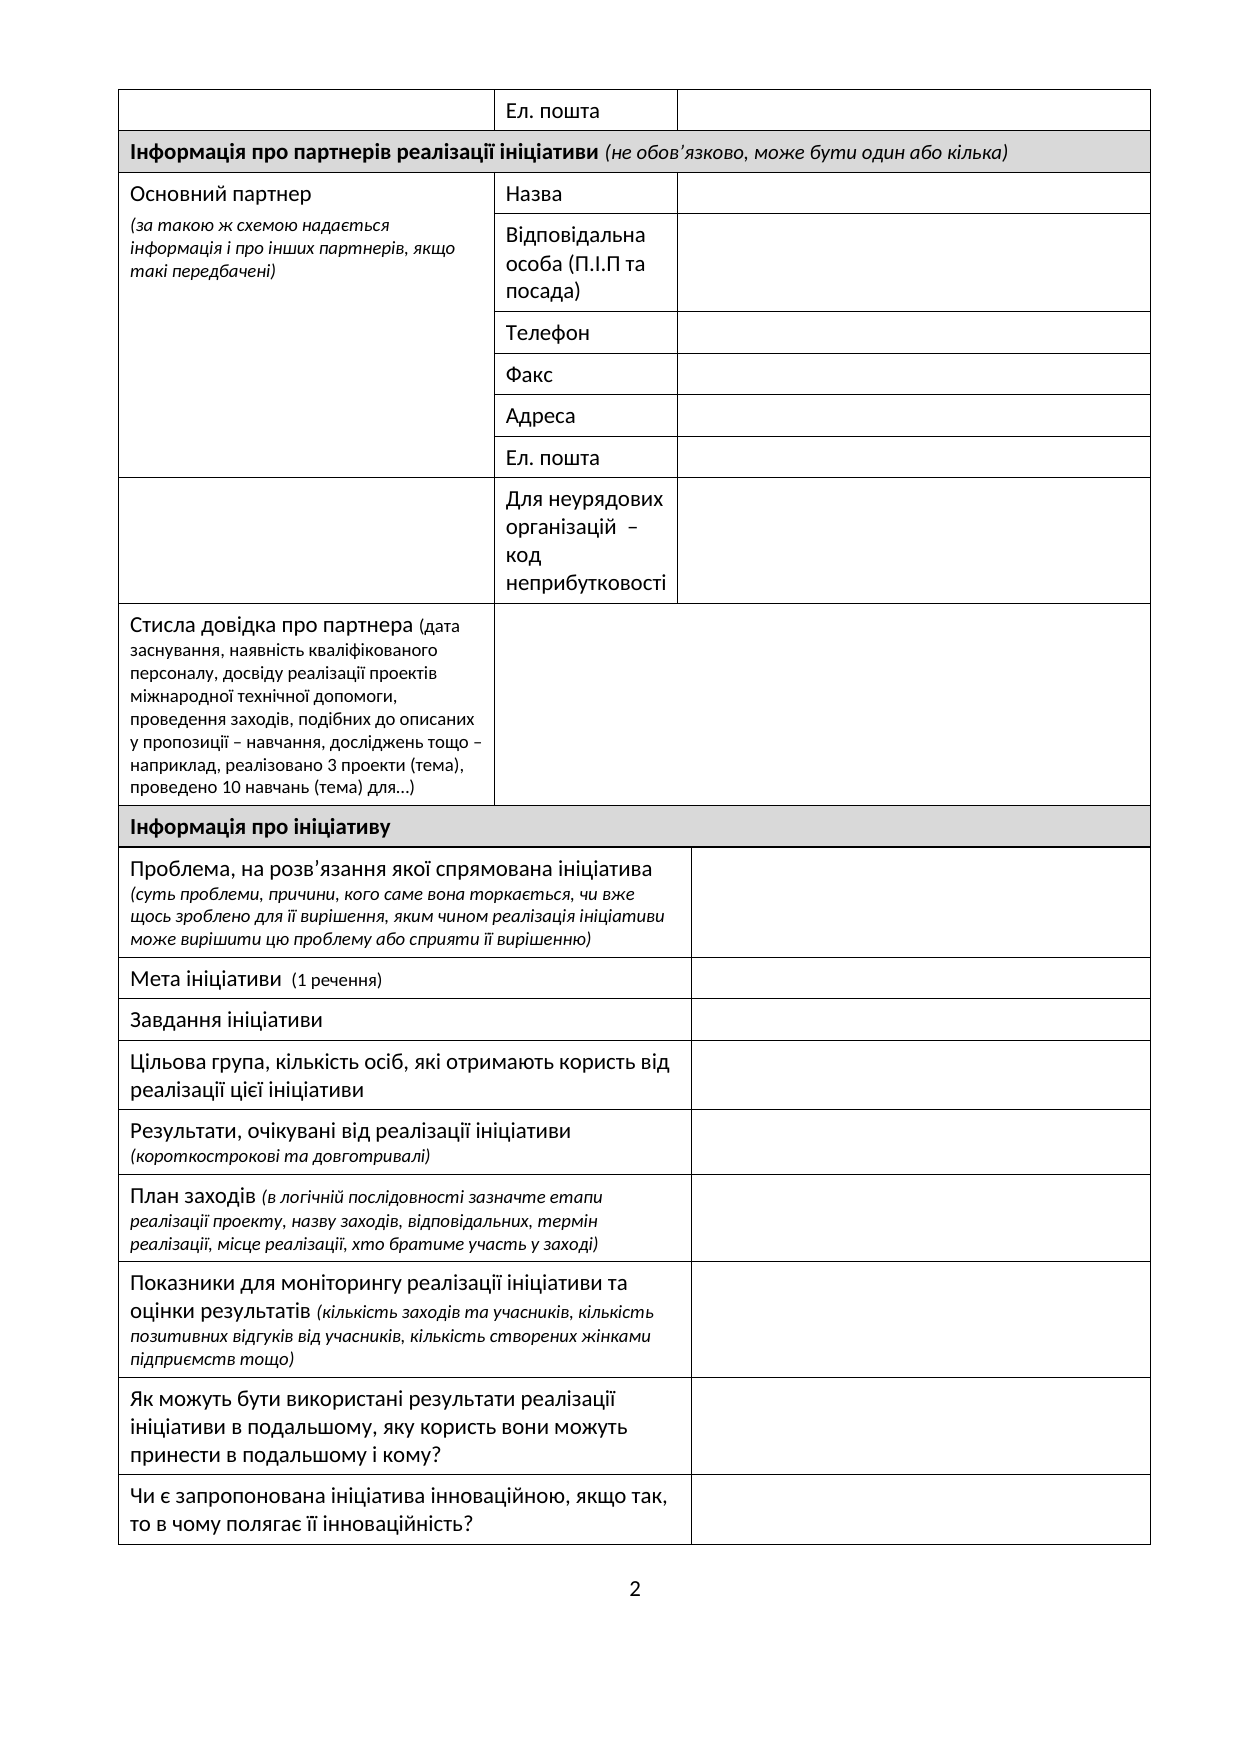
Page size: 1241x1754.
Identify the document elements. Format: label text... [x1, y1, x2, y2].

table_cell [495, 604, 1150, 805]
table_cell Адреса [495, 395, 677, 436]
table_cell [119, 478, 494, 603]
table_cell Інформація про партнерів реалізації ініціативи (не обов’язково, може бути один або кілька) [119, 131, 1150, 172]
table_cell Результати, очікувані від реалізації ініціативи (короткострокові та довготривалі) [119, 1110, 691, 1174]
table_cell Ел. пошта [495, 90, 677, 130]
table_cell [678, 478, 1150, 603]
table_cell [692, 1041, 1150, 1109]
table_cell Показники для моніторингу реалізації ініціативи та оцінки результатів (кількість заходів та учасників, кількість позитивних відгуків від учасників, кількість створених жінками підприємств тощо) [119, 1262, 691, 1377]
table_cell [678, 354, 1150, 394]
table_cell [678, 173, 1150, 213]
table_cell [692, 1262, 1150, 1377]
table_cell [678, 90, 1150, 130]
table_cell [692, 958, 1150, 998]
table_cell [692, 1475, 1150, 1544]
table_cell Відповідальна особа (П.І.П та посада) [495, 214, 677, 311]
table_cell Інформація про ініціативу [119, 806, 1150, 846]
table_cell Мета ініціативи (1 речення) [119, 958, 691, 998]
table_cell [678, 312, 1150, 352]
table_cell [692, 999, 1150, 1040]
table_cell Основний партнер (за такою ж схемою надається інформація і про інших партнерів, якщо такі передбачені) [119, 173, 494, 477]
table_cell [678, 395, 1150, 436]
table_cell [692, 1378, 1150, 1474]
table_cell Факс [495, 354, 677, 394]
table_cell [692, 1110, 1150, 1174]
table_cell [678, 437, 1150, 477]
table_cell Цільова група, кількість осіб, які отримають користь від реалізації цієї ініціативи [119, 1041, 691, 1109]
table_cell Телефон [495, 312, 677, 352]
table_cell Для неурядових організацій – код неприбутковості [495, 478, 677, 603]
table_cell Ел. пошта [495, 437, 677, 477]
table_cell Завдання ініціативи [119, 999, 691, 1040]
table_cell План заходів (в логічній послідовності зазначте етапи реалізації проекту, назву заходів, відповідальних, термін реалізації, місце реалізації, хто братиме участь у заході) [119, 1175, 691, 1261]
table_cell [692, 848, 1150, 957]
table_cell Як можуть бути використані результати реалізації ініціативи в подальшому, яку користь вони можуть принести в подальшому і кому? [119, 1378, 691, 1474]
table_cell Чи є запропонована ініціатива інноваційною, якщо так, то в чому полягає її інноваційність? [119, 1475, 691, 1544]
table_cell Стисла довідка про партнера (дата заснування, наявність кваліфікованого персоналу, досвіду реалізації проектів міжнародної технічної допомоги, проведення заходів, подібних до описаних у пропозиції – навчання, досліджень тощо – наприклад, реалізовано 3 проекти (тема), проведено 10 навчань (тема) для…) [119, 604, 494, 805]
table_cell [678, 214, 1150, 311]
table_cell Проблема, на розв’язання якої спрямована ініціатива (суть проблеми, причини, кого саме вона торкається, чи вже щось зроблено для її вирішення, яким чином реалізація ініціативи може вирішити цю проблему або сприяти її вирішенню) [119, 848, 691, 957]
table_cell [692, 1175, 1150, 1261]
table_cell Назва [495, 173, 677, 213]
